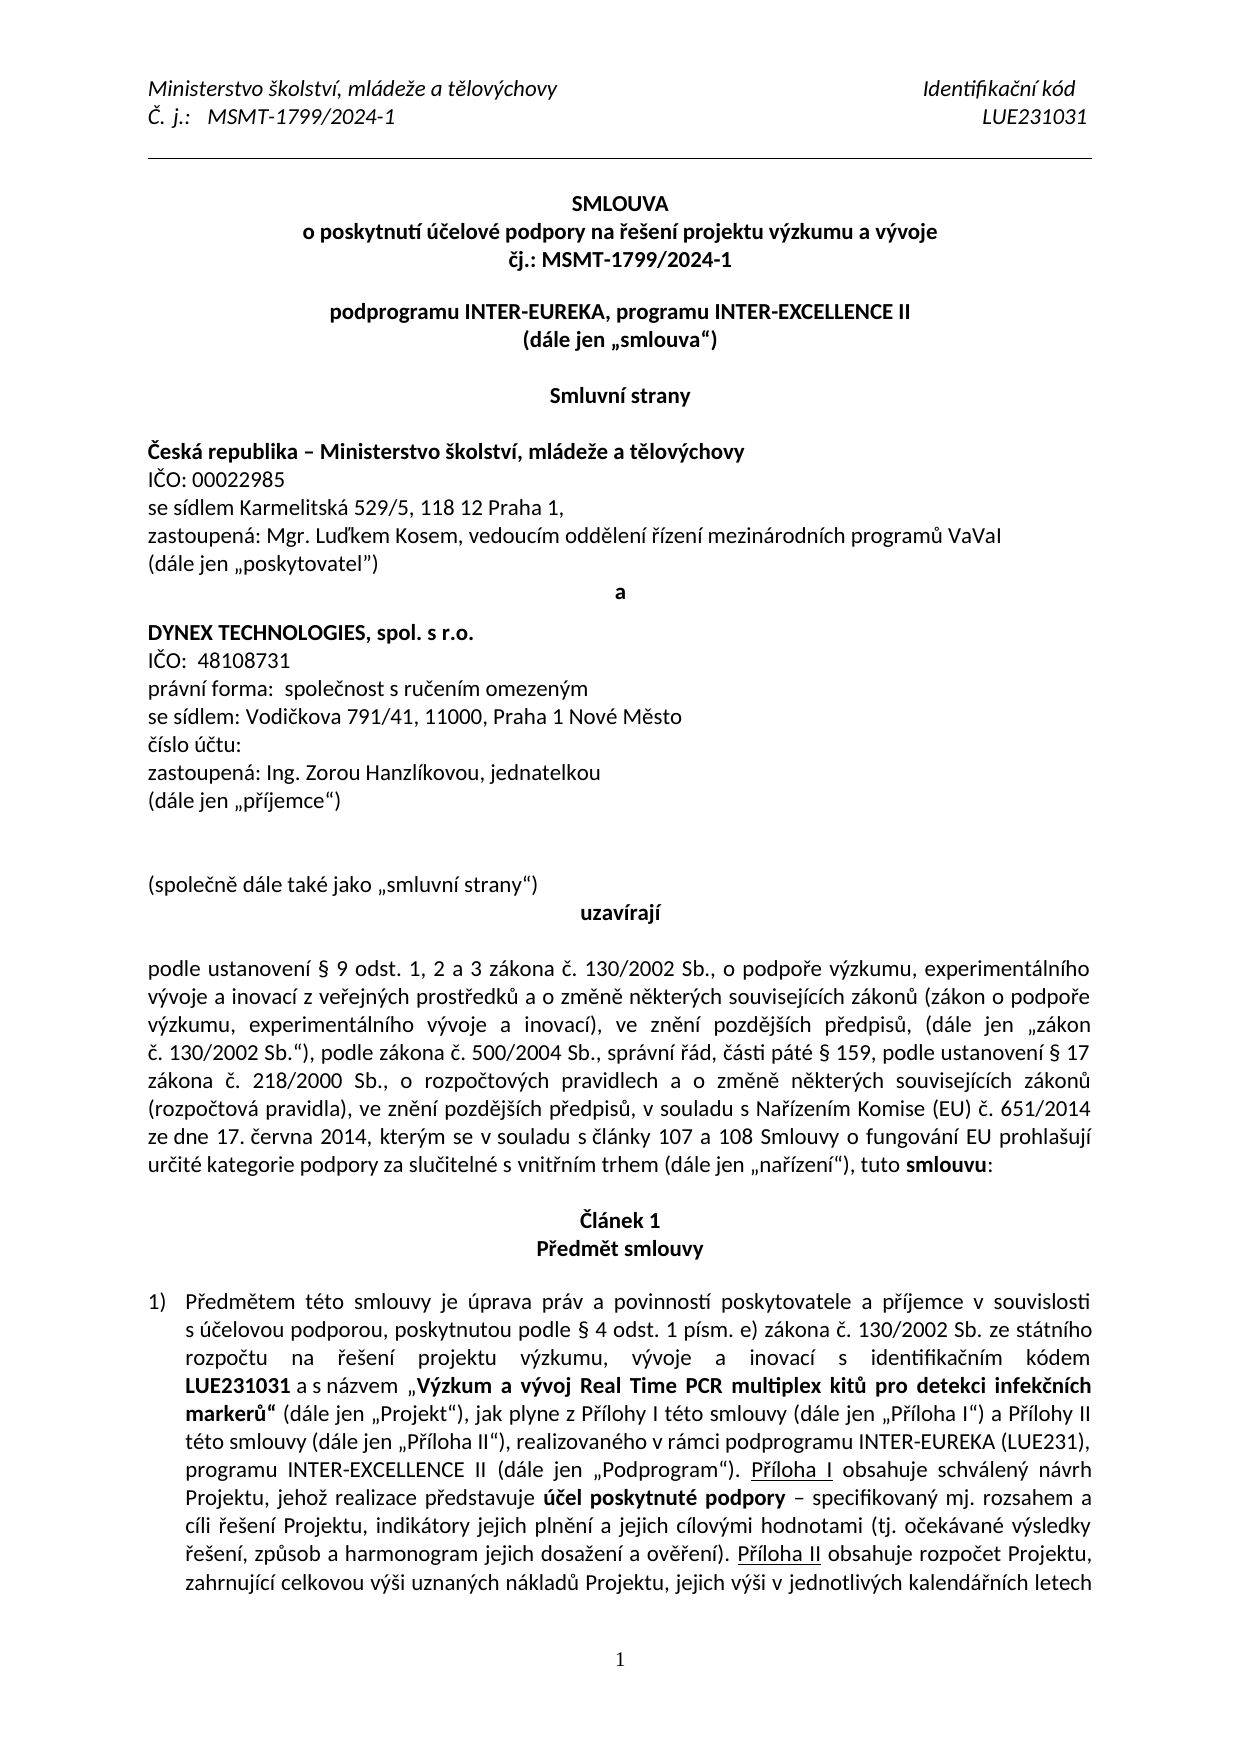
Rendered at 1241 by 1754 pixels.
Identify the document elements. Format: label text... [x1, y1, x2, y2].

text zastoupená: Ing. Zorou Hanzlíkovou, jednatelkou [148, 758, 1092, 786]
text smlouva [148, 189, 1092, 217]
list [148, 1287, 1092, 1596]
text (dále jen „smlouva“) [148, 325, 1092, 353]
text podprogramu INTER-EUREKA, programu INTER-EXCELLENCE II [148, 297, 1092, 325]
text DYNEX TECHNOLOGIES, spol. s r.o. [148, 618, 1092, 646]
text Smluvní strany [148, 381, 1092, 409]
text se sídlem Karmelitská 529/5, 118 12 Praha 1, [148, 493, 1092, 521]
text (dále jen „příjemce“) [148, 786, 1092, 814]
text o poskytnutí účelové podpory na řešení projektu výzkumu a vývoje [148, 217, 1092, 245]
text číslo účtu: [148, 730, 1092, 758]
text IČO: 48108731 [148, 646, 1092, 674]
text (společně dále také jako „smluvní strany“) [148, 870, 1092, 898]
text právní forma: společnost s ručením omezeným [148, 674, 1092, 702]
text a [148, 577, 1092, 605]
text Předmět smlouvy [148, 1234, 1092, 1262]
text se sídlem: Vodičkova 791/41, 11000, Praha 1 Nové Město [148, 702, 1092, 730]
text (dále jen „poskytovatel”) [148, 549, 1092, 577]
text IČO: 00022985 [148, 465, 1092, 493]
text zastoupená: Mgr. Luďkem Kosem, vedoucím oddělení řízení mezinárodních programů VaVaI [148, 521, 1092, 549]
text uzavírají [148, 898, 1092, 926]
text čj.: MSMT-1799/2024-1 [148, 245, 1092, 273]
text podle ustanovení § 9 odst. 1, 2 a 3 zákona č. 130/2002 Sb., o podpoře výzkumu, experimentálního vývoje a inovací z veřejných prostředků a o změně některých souvisejících zákonů (zákon o podpoře výzkumu, experimentálního vývoje a inovací), ve znění pozdějších předpisů, (dále jen „zákon č. 130/2002 Sb.“), podle zákona č. 500/2004 Sb., správní řád, části páté § 159, podle ustanovení § 17 zákona č. 218/2000 Sb., o rozpočtových pravidlech a o změně některých souvisejících zákonů (rozpočtová pravidla), ve znění pozdějších předpisů, v souladu s Nařízením Komise (EU) č. 651/2014 ze dne 17. června 2014, kterým se v souladu s články 107 a 108 Smlouvy o fungování EU prohlašují určité kategorie podpory za slučitelné s vnitřním trhem (dále jen „nařízení“), tuto smlouvu: [148, 954, 1092, 1178]
text Česká republika – Ministerstvo školství, mládeže a tělovýchovy [148, 437, 1092, 465]
